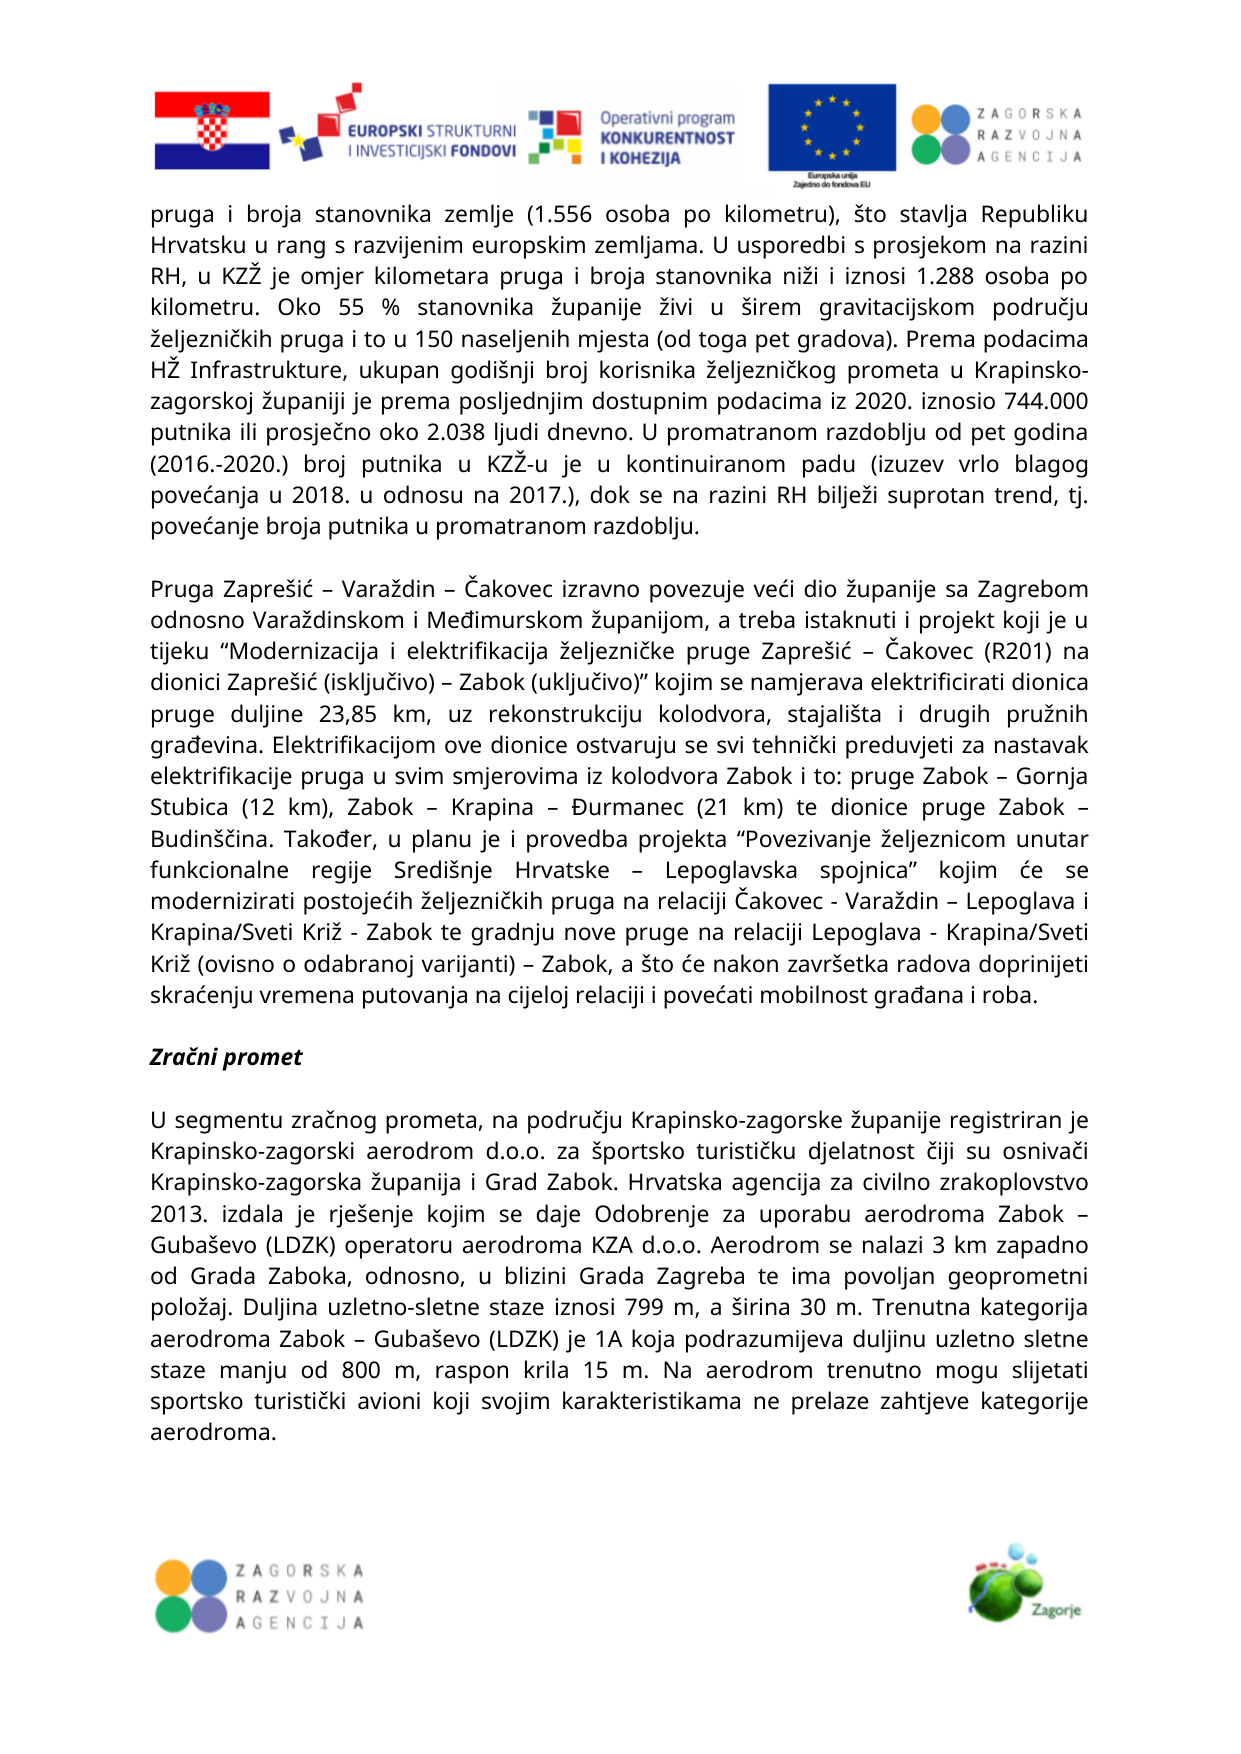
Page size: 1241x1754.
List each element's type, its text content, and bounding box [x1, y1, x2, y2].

picture [150, 1526, 1091, 1640]
text Zračni promet [150, 1041, 1090, 1073]
picture [150, 75, 1091, 194]
text Pruga Zaprešić – Varaždin – Čakovec izravno povezuje veći dio županije sa Zagrebom odnosno Varaždinskom i Međimurskom županijom, a treba istaknuti i projekt koji je u tijeku “Modernizacija i elektrifikacija željezničke pruge Zaprešić – Čakovec (R201) na dionici Zaprešić (isključivo) – Zabok (uključivo)” kojim se namjerava elektrificirati dionica pruge duljine 23,85 km, uz rekonstrukciju kolodvora, stajališta i drugih pružnih građevina. Elektrifikacijom ove dionice ostvaruju se svi tehnički preduvjeti za nastavak elektrifikacije pruga u svim smjerovima iz kolodvora Zabok i to: pruge Zabok – Gornja Stubica (12 km), Zabok – Krapina – Đurmanec (21 km) te dionice pruge Zabok – Budinščina. Također, u planu je i provedba projekta “Povezivanje željeznicom unutar funkcionalne regije Središnje Hrvatske – Lepoglavska spojnica” kojim će se modernizirati postojećih željezničkih pruga na relaciji Čakovec - Varaždin – Lepoglava i Krapina/Sveti Križ - Zabok te gradnju nove pruge na relaciji Lepoglava - Krapina/Sveti Križ (ovisno o odabranoj varijanti) – Zabok, a što će nakon završetka radova doprinijeti skraćenju vremena putovanja na cijeloj relaciji i povećati mobilnost građana i roba. [150, 573, 1090, 1010]
text U segmentu zračnog prometa, na području Krapinsko-zagorske županije registriran je Krapinsko-zagorski aerodrom d.o.o. za športsko turističku djelatnost čiji su osnivači Krapinsko-zagorska županija i Grad Zabok. Hrvatska agencija za civilno zrakoplovstvo 2013. izdala je rješenje kojim se daje Odobrenje za uporabu aerodroma Zabok – Gubaševo (LDZK) operatoru aerodroma KZA d.o.o. Aerodrom se nalazi 3 km zapadno od Grada Zaboka, odnosno, u blizini Grada Zagreba te ima povoljan geoprometni položaj. Duljina uzletno-sletne staze iznosi 799 m, a širina 30 m. Trenutna kategorija aerodroma Zabok – Gubaševo (LDZK) je 1A koja podrazumijeva duljinu uzletno sletne staze manju od 800 m, raspon krila 15 m. Na aerodrom trenutno mogu slijetati sportsko turistički avioni koji svojim karakteristikama ne prelaze zahtjeve kategorije aerodroma. [150, 1104, 1090, 1448]
